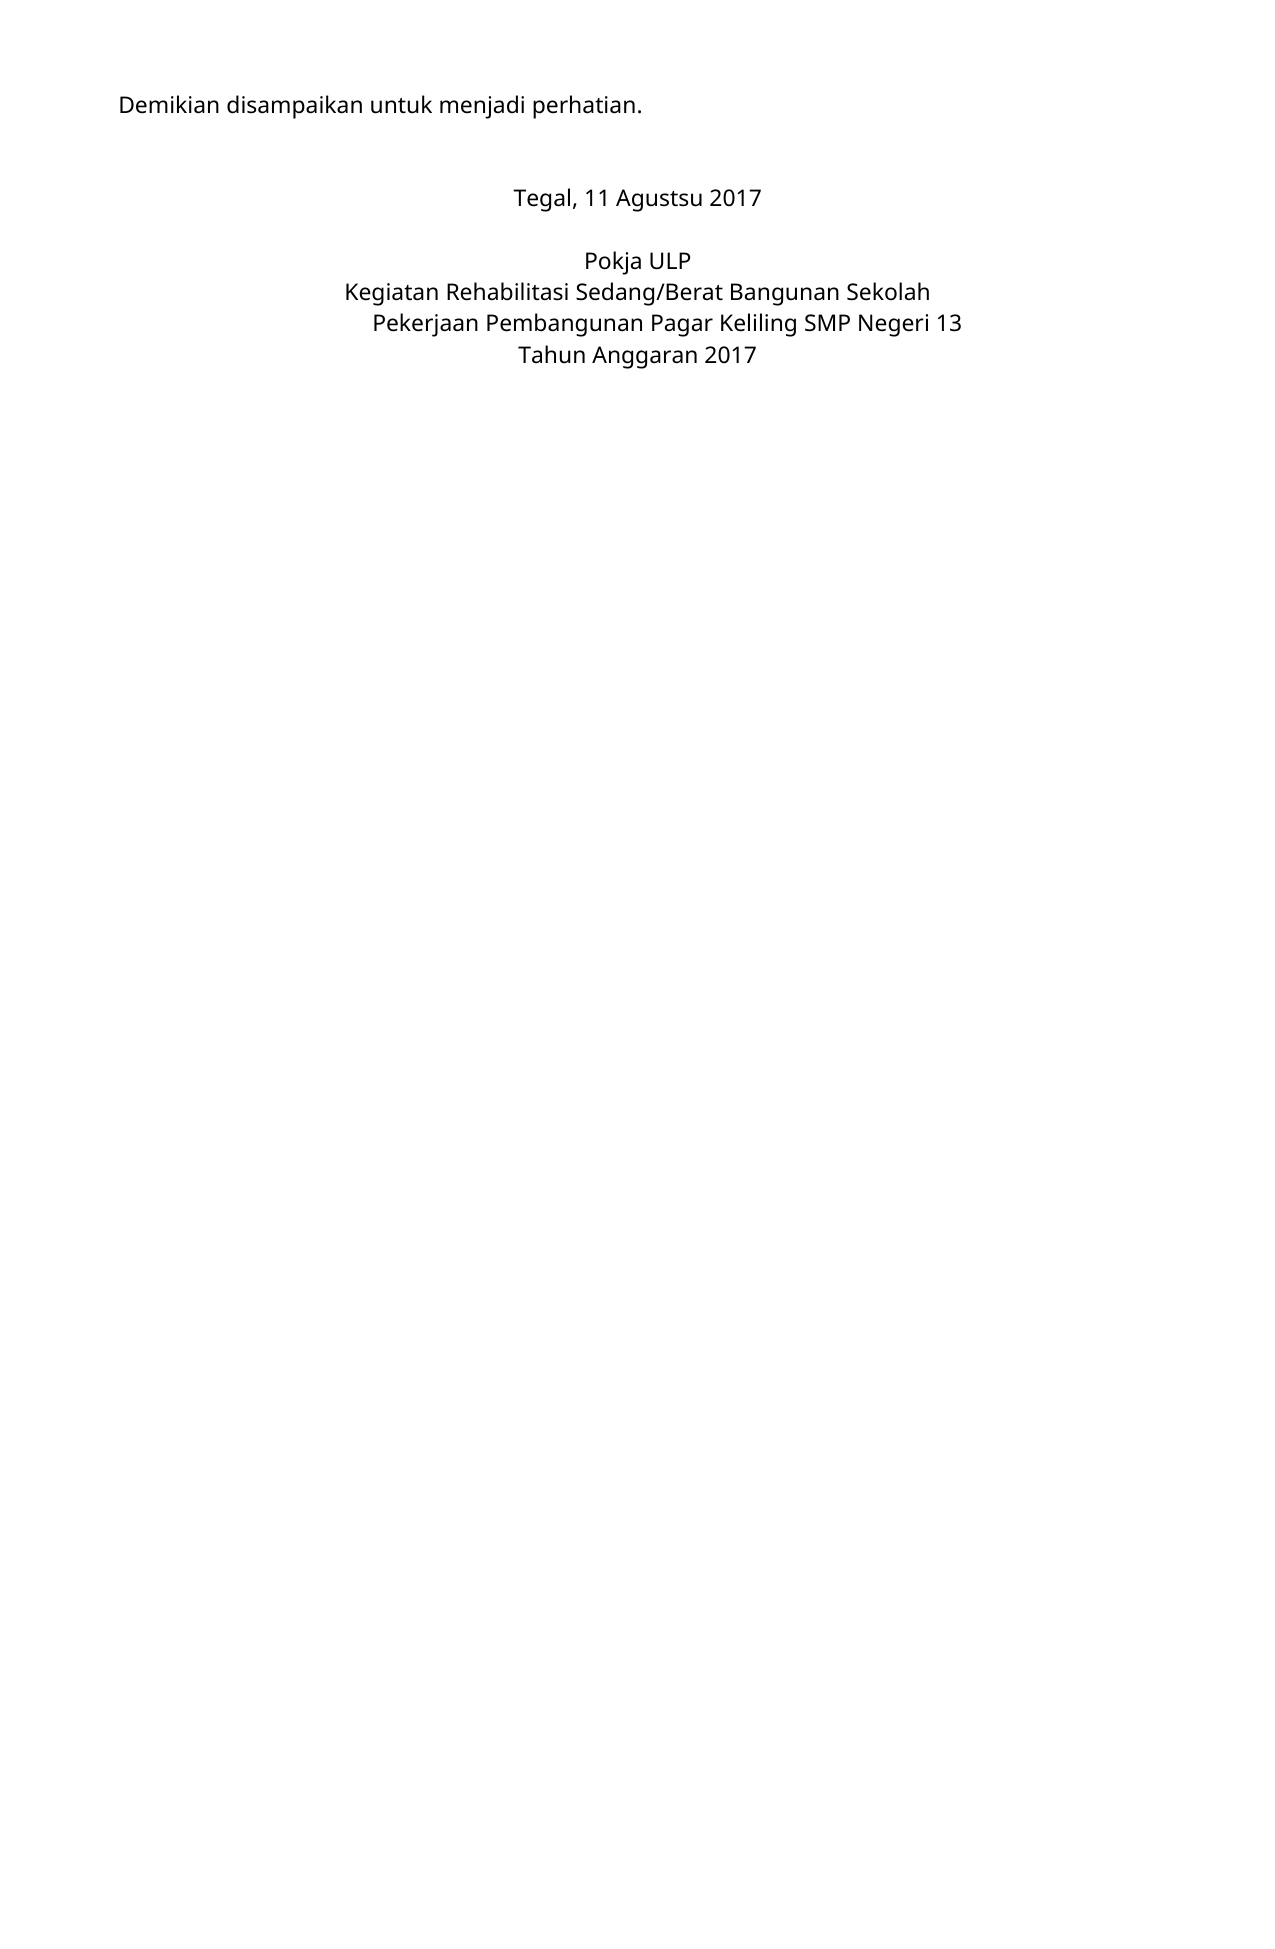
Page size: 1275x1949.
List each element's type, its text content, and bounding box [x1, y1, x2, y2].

text Pekerjaan Pembangunan Pagar Keliling SMP Negeri 13 [177, 307, 1157, 339]
text Tegal, 11 Agustsu 2017 [118, 182, 1157, 214]
text Pokja ULP [118, 245, 1157, 276]
text Kegiatan Rehabilitasi Sedang/Berat Bangunan Sekolah [118, 276, 1157, 307]
text Tahun Anggaran 2017 [118, 339, 1157, 370]
text Demikian disampaikan untuk menjadi perhatian. [118, 89, 1157, 120]
